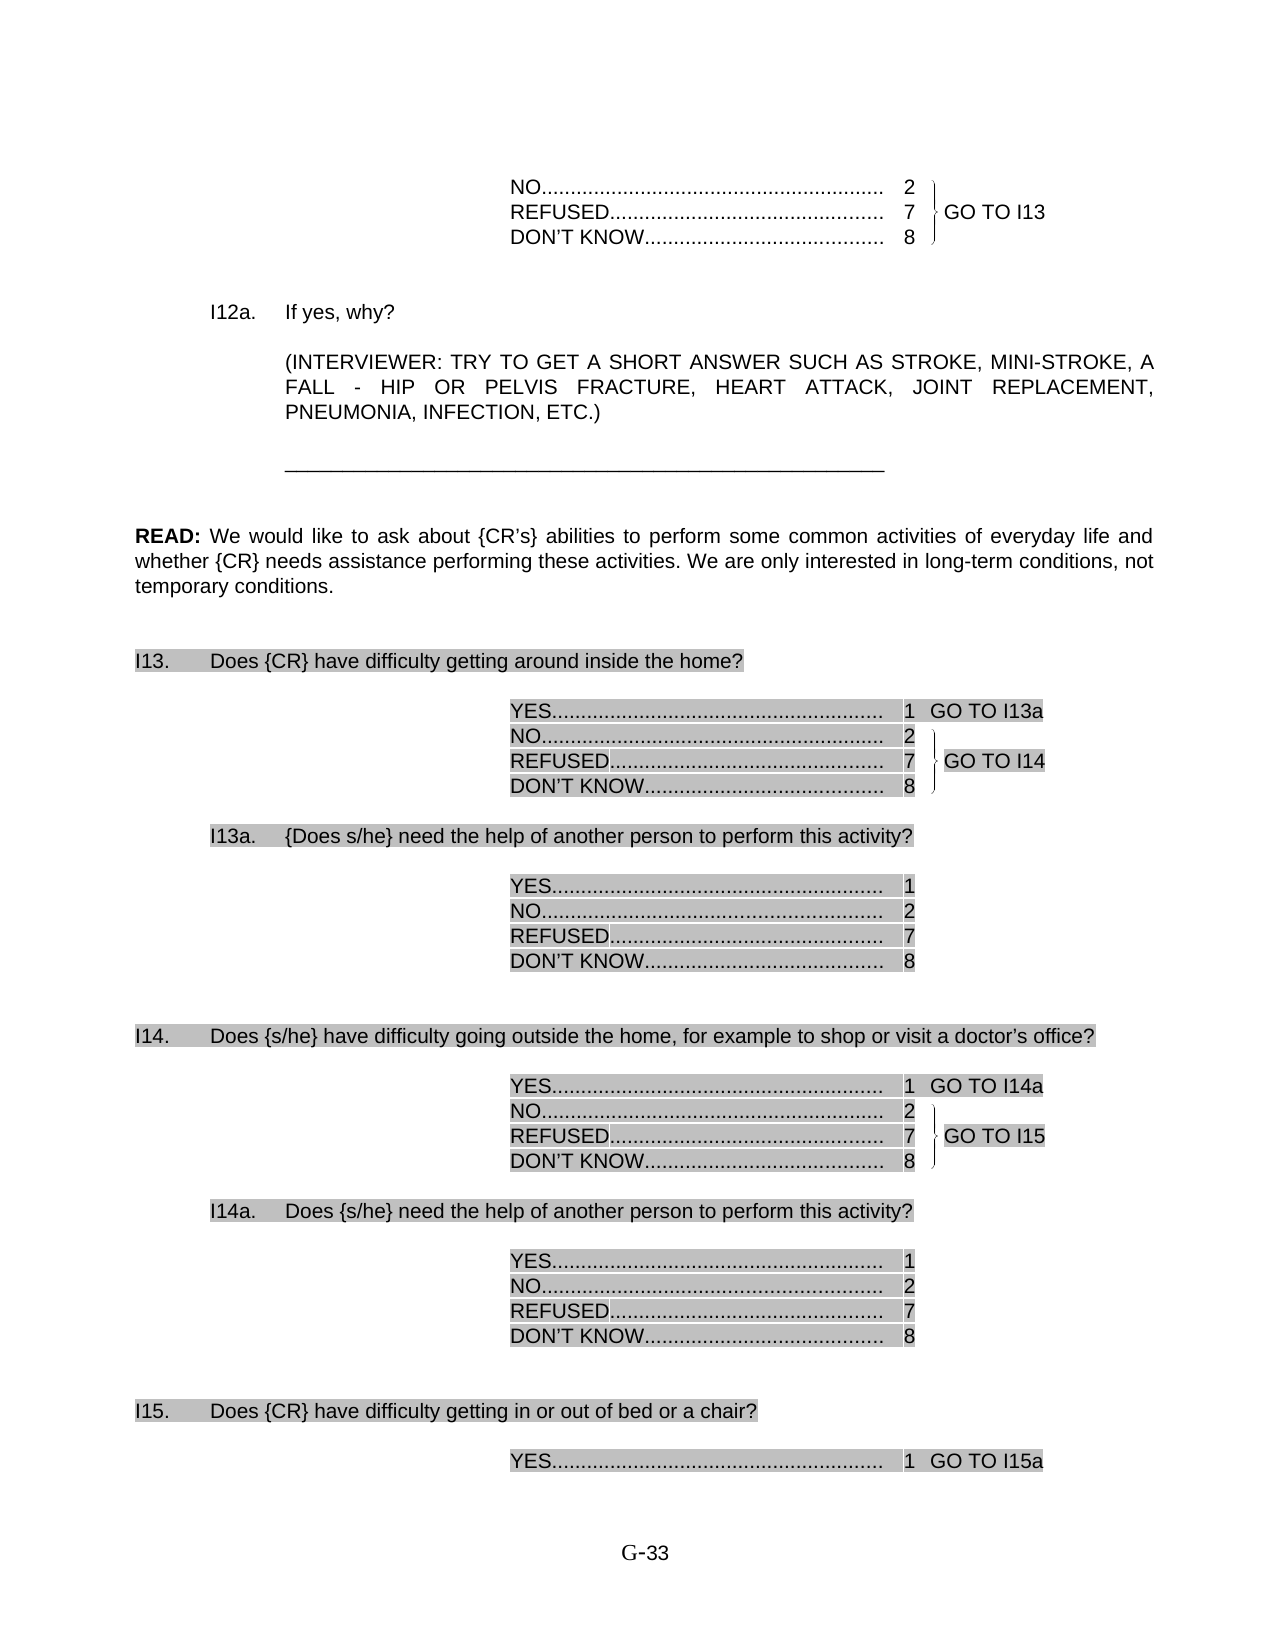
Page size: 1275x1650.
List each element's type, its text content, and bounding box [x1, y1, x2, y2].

text I12a. If yes, why? [210, 298, 1155, 323]
text I13. Does {CR} have difficulty getting around inside the home? [135, 647, 1155, 672]
text DON’T KNOW 8 [510, 1322, 1155, 1347]
text YES 1 GO TO I13a [510, 697, 1155, 722]
text REFUSED 7 [510, 922, 1155, 947]
table_header [918, 1098, 943, 1172]
table_header NO 2 REFUSED 7 DON’T KNOW 8 [510, 174, 918, 248]
text YES 1 GO TO I14a [510, 1072, 1155, 1097]
table_header NO 2 REFUSED 7 DON’T KNOW 8 [510, 1098, 918, 1172]
table_header [918, 723, 943, 797]
table_header NO 2 REFUSED 7 DON’T KNOW 8 [510, 723, 918, 797]
table_header [918, 174, 943, 248]
text YES 1 GO TO I15a [510, 1447, 1155, 1472]
text YES 1 [510, 1247, 1155, 1272]
text NO 2 [510, 1272, 1155, 1297]
text READ: We would like to ask about {CR’s} abilities to perform some common activities of everyday life and whether {CR} needs assistance performing these activities. We are only interested in long-term conditions, not temporary conditions. [135, 522, 1155, 597]
text I14. Does {s/he} have difficulty going outside the home, for example to shop or visit a doctor’s office? [135, 1022, 1155, 1047]
text REFUSED 7 [510, 1297, 1155, 1322]
text (INTERVIEWER: TRY TO GET A SHORT ANSWER SUCH AS STROKE, MINI-STROKE, A FALL - HIP OR PELVIS FRACTURE, HEART ATTACK, JOINT REPLACEMENT, PNEUMONIA, INFECTION, ETC.) [210, 348, 1155, 423]
text YES 1 [510, 872, 1155, 897]
text I15. Does {CR} have difficulty getting in or out of bed or a chair? [135, 1397, 1155, 1422]
text NO 2 [510, 897, 1155, 922]
table_header GO TO I13 [944, 174, 1138, 248]
text I13a. {Does s/he} need the help of another person to perform this activity? [210, 822, 1155, 847]
text DON’T KNOW 8 [510, 947, 1155, 972]
text I14a. Does {s/he} need the help of another person to perform this activity? [210, 1197, 1155, 1222]
table_header GO TO I15 [944, 1098, 1138, 1172]
table_header GO TO I14 [944, 723, 1138, 797]
